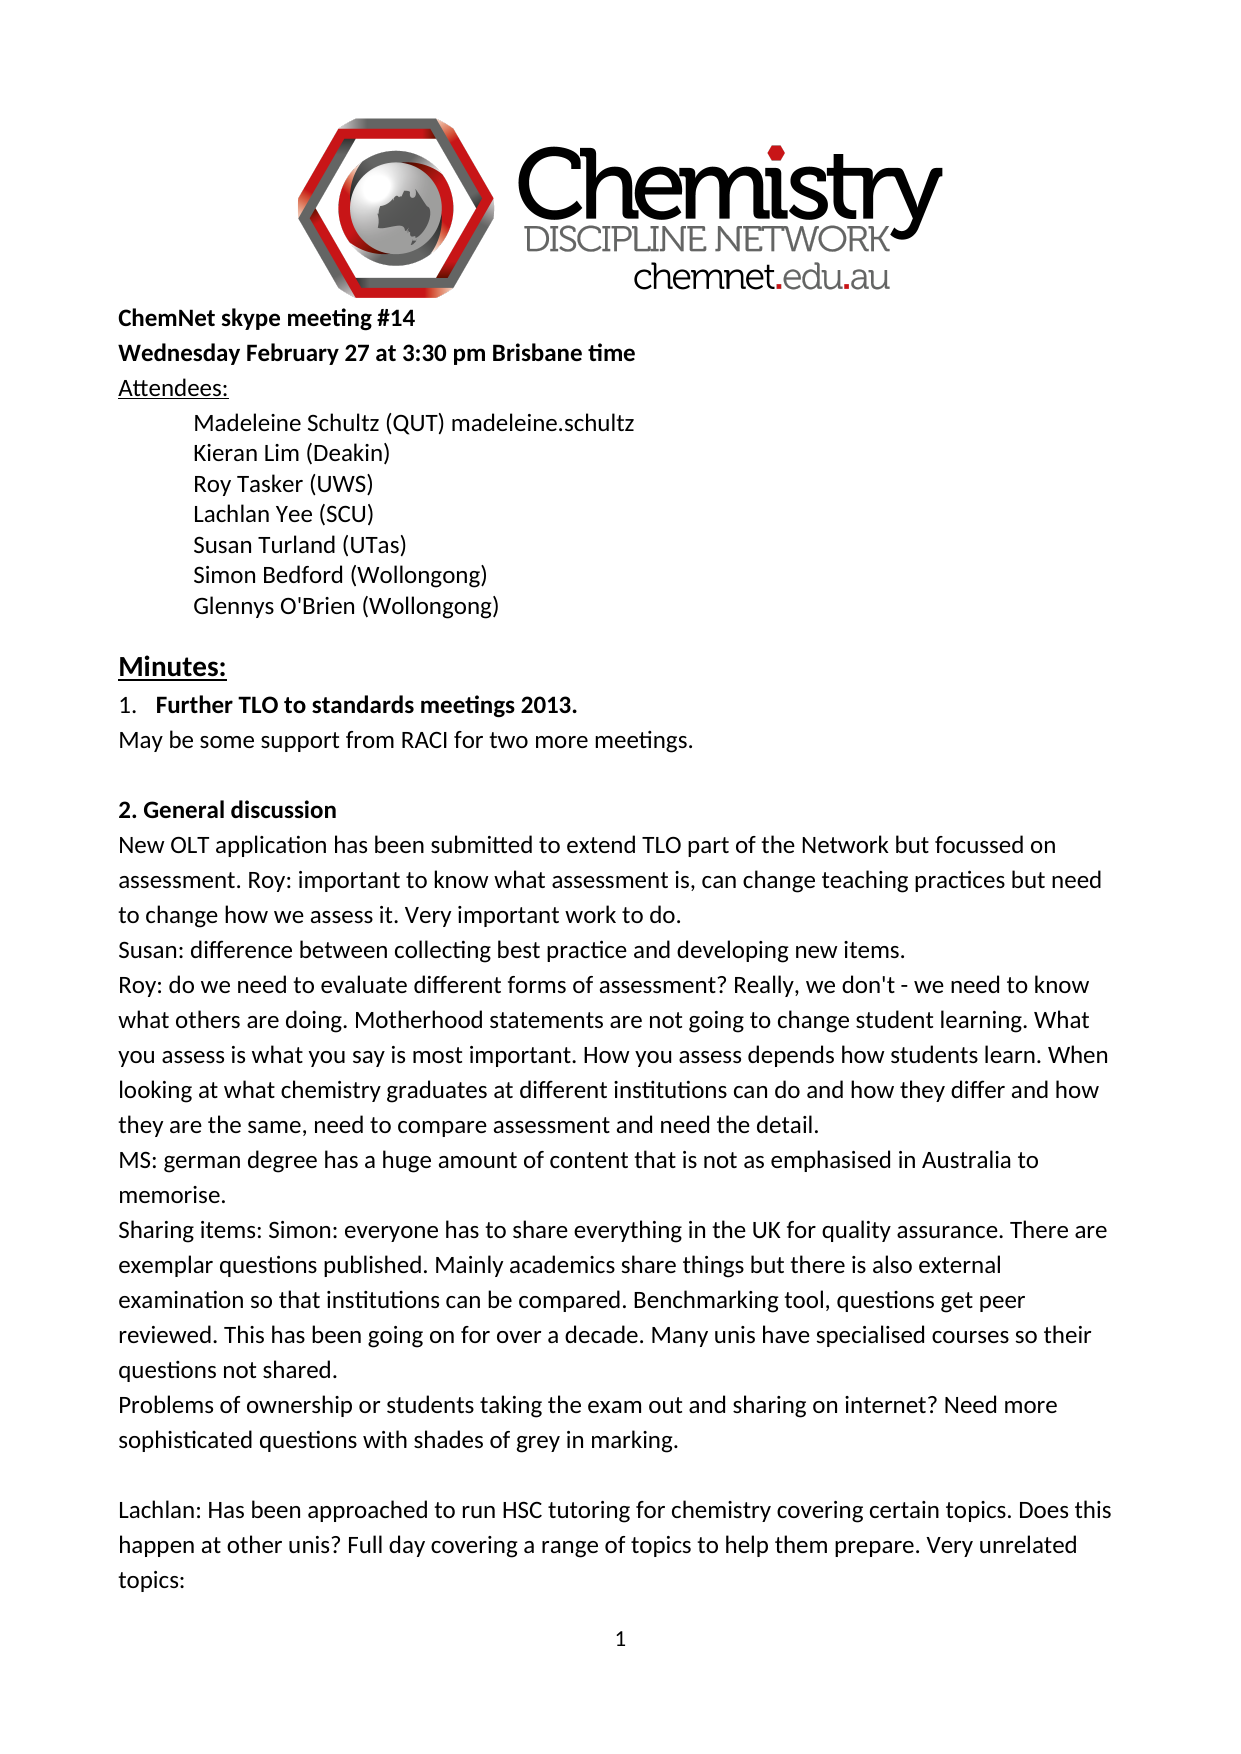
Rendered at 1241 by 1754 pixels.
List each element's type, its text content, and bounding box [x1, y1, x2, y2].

text Glennys O'Brien (Wollongong) [118, 590, 1122, 620]
text Kieran Lim (Deakin) [118, 437, 1122, 468]
list Roy: do we need to evaluate different forms of assessment? Really, we don't - we need to know what others are doing. Motherhood statements are not going to change student learning. What you assess is what you say is most important. How you assess depends how students learn. When looking at what chemistry graduates at different institutions can do and how they differ and how they are the same, need to compare assessment and need the detail. [118, 969, 1122, 1140]
text Lachlan Yee (SCU) [118, 498, 1122, 529]
text Susan Turland (UTas) [118, 529, 1122, 559]
text Attendees: [118, 372, 1122, 402]
text Madeleine Schultz (QUT) madeleine.schultz [193, 407, 1122, 437]
text Simon Bedford (Wollongong) [118, 559, 1122, 590]
list Susan: difference between collecting best practice and developing new items. [118, 934, 1122, 965]
text 2. General discussion [118, 794, 1122, 825]
picture [297, 118, 943, 298]
list Sharing items: Simon: everyone has to share everything in the UK for quality assurance. There are exemplar questions published. Mainly academics share things but there is also external examination so that institutions can be compared. Benchmarking tool, questions get peer reviewed. This has been going on for over a decade. Many unis have specialised courses so their questions not shared. [118, 1214, 1122, 1385]
text Wednesday February 27 at 3:30 pm Brisbane time [118, 337, 1122, 367]
text Roy Tasker (UWS) [118, 468, 1122, 498]
list Lachlan: Has been approached to run HSC tutoring for chemistry covering certain topics. Does this happen at other unis? Full day covering a range of topics to help them prepare. Very unrelated topics: [118, 1494, 1122, 1595]
list Problems of ownership or students taking the exam out and sharing on internet? Need more sophisticated questions with shades of grey in marking. [118, 1389, 1122, 1455]
text ChemNet skype meeting #14 [118, 302, 1122, 332]
text May be some support from RACI for two more meetings. [118, 724, 1122, 755]
list MS: german degree has a huge amount of content that is not as emphasised in Australia to memorise. [118, 1144, 1122, 1210]
list Further TLO to standards meetings 2013. [118, 689, 1122, 720]
text Minutes: [118, 648, 1122, 684]
list New OLT application has been submitted to extend TLO part of the Network but focussed on assessment. Roy: important to know what assessment is, can change teaching practices but need to change how we assess it. Very important work to do. [118, 829, 1122, 930]
